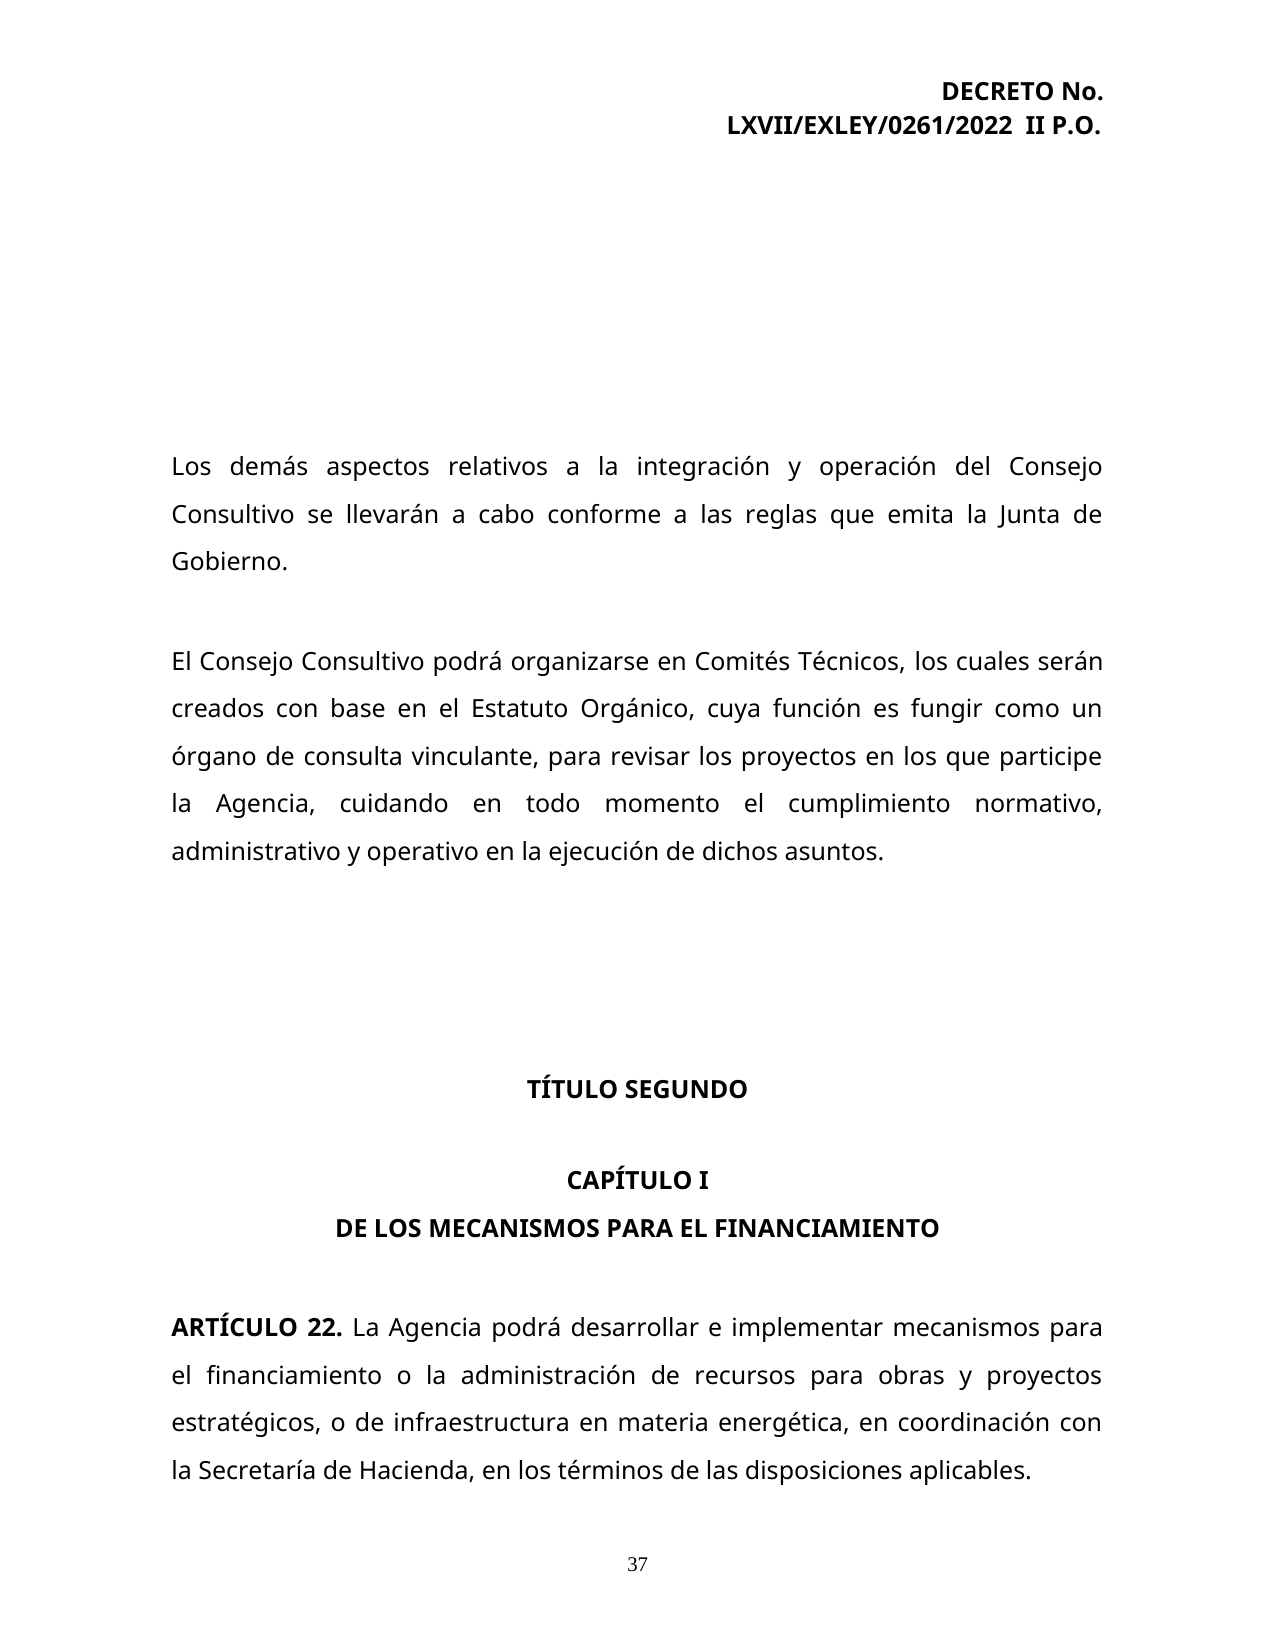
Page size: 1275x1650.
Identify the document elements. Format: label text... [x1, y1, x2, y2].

text El Consejo Consultivo podrá organizarse en Comités Técnicos, los cuales serán creados con base en el Estatuto Orgánico, cuya función es fungir como un órgano de consulta vinculante, para revisar los proyectos en los que participe la Agencia, cuidando en todo momento el cumplimiento normativo, administrativo y operativo en la ejecución de dichos asuntos. [171, 643, 1104, 868]
text Los demás aspectos relativos a la integración y operación del Consejo Consultivo se llevarán a cabo conforme a las reglas que emita la Junta de Gobierno. [171, 449, 1104, 578]
text DE LOS MECANISMOS PARA EL FINANCIAMIENTO [171, 1211, 1104, 1245]
text ARTÍCULO 22. La Agencia podrá desarrollar e implementar mecanismos para el financiamiento o la administración de recursos para obras y proyectos estratégicos, o de infraestructura en materia energética, en coordinación con la Secretaría de Hacienda, en los términos de las disposiciones aplicables. [171, 1310, 1104, 1487]
text CAPÍTULO I [171, 1163, 1104, 1197]
text TÍTULO SEGUNDO [171, 1072, 1104, 1106]
